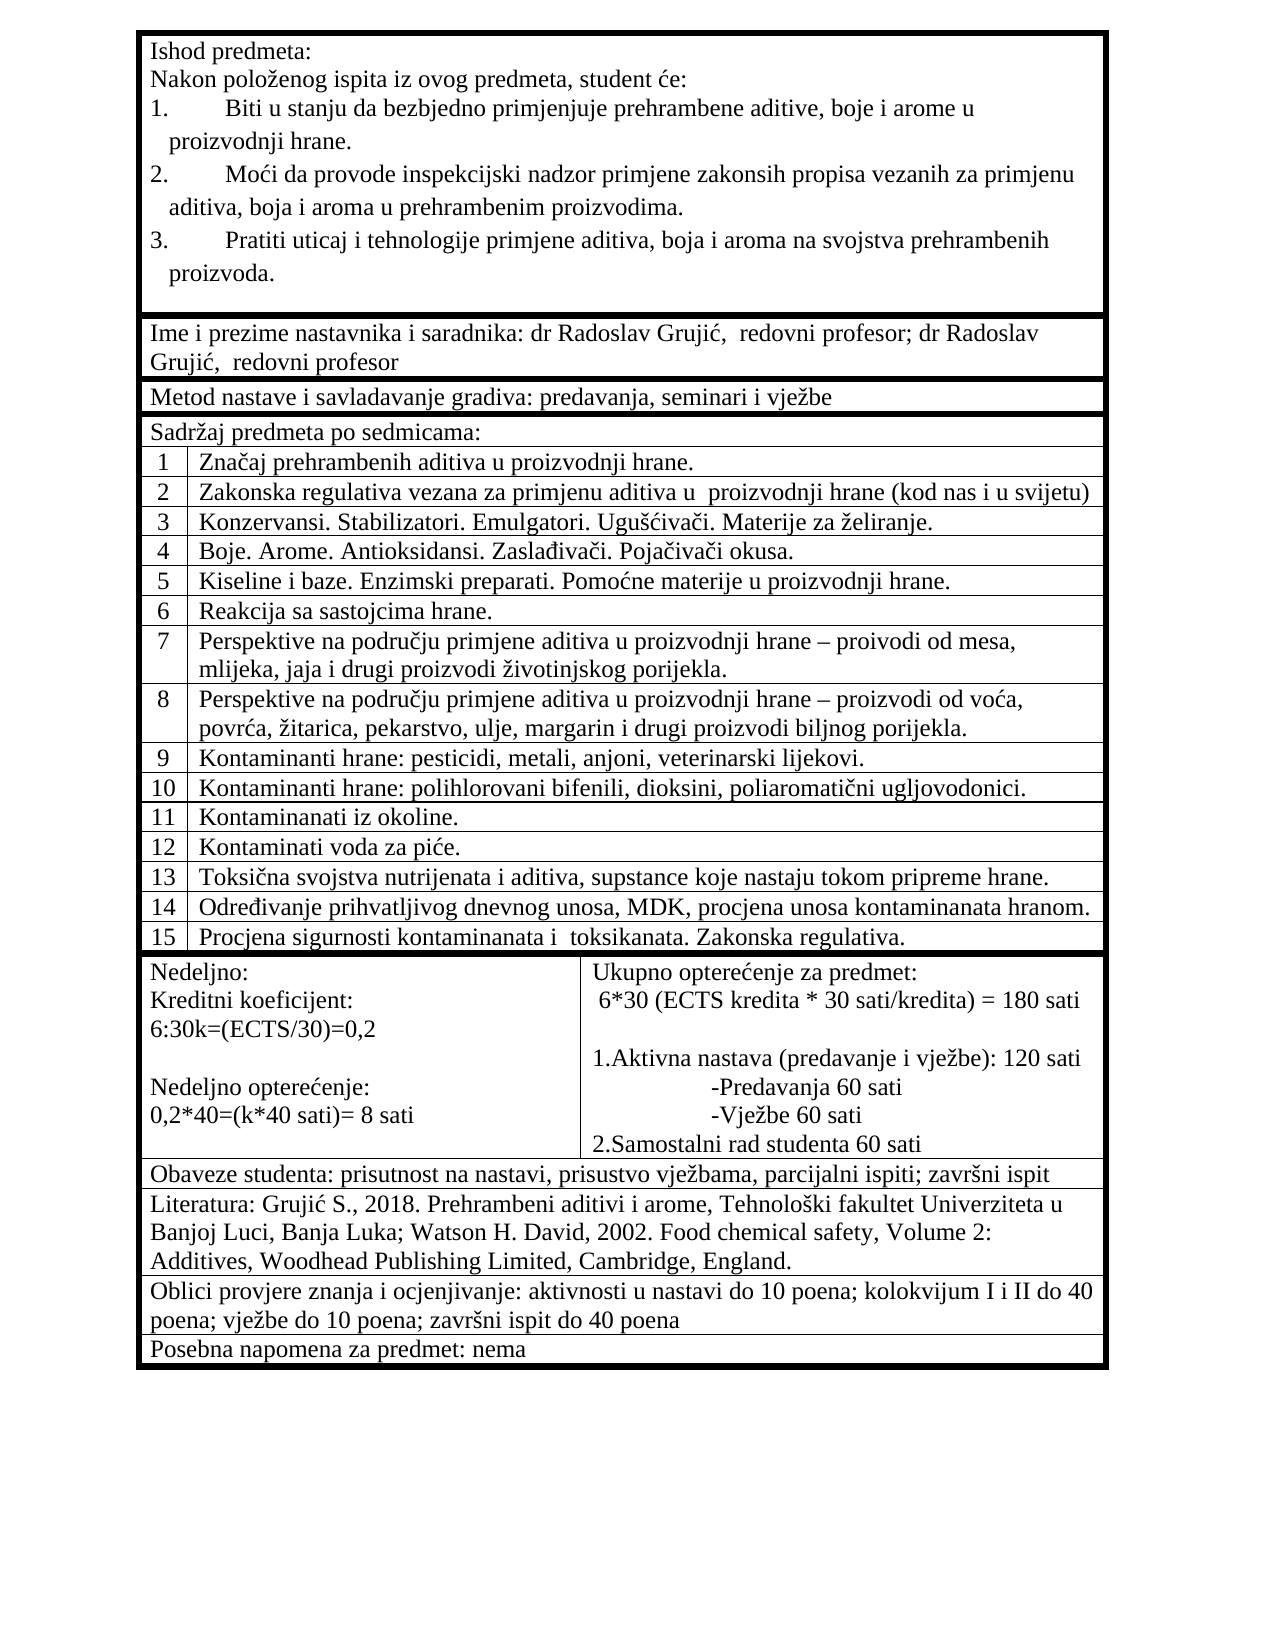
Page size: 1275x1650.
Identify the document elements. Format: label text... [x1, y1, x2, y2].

table_cell Boje. Arome. Antioksidansi. Zaslađivači. Pojačivači okusa. [188, 536, 1103, 565]
table_cell Metod nastave i savladavanje gradiva: predavanja, seminari i vježbe [142, 382, 1103, 411]
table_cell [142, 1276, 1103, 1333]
table_cell 4 [142, 536, 187, 565]
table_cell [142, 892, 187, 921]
table_cell 2 [142, 477, 187, 506]
table_cell Značaj prehrambenih aditiva u proizvodnji hrane. [188, 447, 1103, 476]
table_cell Perspektive na području primjene aditiva u proizvodnji hrane – proizvodi od voća, povrća, žitarica, pekarstvo, ulje, margarin i drugi proizvodi biljnog porijekla. [188, 684, 1103, 742]
table_cell 3 [142, 507, 187, 535]
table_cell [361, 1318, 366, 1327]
table_cell Zakonska regulativa vezana za primjenu aditiva u proizvodnji hrane (kod nas i u svijetu) [188, 477, 1103, 506]
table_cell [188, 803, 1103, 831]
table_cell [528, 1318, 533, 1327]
table_cell Kontaminanti hrane: pesticidi, metali, anjoni, veterinarski lijekovi. [188, 743, 1103, 772]
table_cell 1 [142, 447, 187, 476]
table_cell 8 [142, 684, 187, 742]
table_cell Kontaminanti hrane: polihlorovani bifenili, dioksini, poliaromatični ugljovodonici. [188, 773, 1103, 801]
table_cell Konzervansi. Stabilizatori. Emulgatori. Ugušćivači. Materije za želiranje. [188, 507, 1103, 535]
table_cell 9 [142, 743, 187, 772]
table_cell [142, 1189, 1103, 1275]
table_cell 11 [142, 803, 187, 831]
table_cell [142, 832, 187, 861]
table_cell Perspektive na području primjene aditiva u proizvodnji hrane – proivodi od mesa, mlijeka, jaja i drugi proizvodi životinjskog porijekla. [188, 626, 1103, 683]
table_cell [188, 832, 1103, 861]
table_cell Ime i prezime nastavnika i saradnika: dr Radoslav Grujić, redovni profesor; dr Radoslav Grujić, redovni profesor [142, 319, 1103, 376]
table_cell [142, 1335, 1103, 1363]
table_cell Reakcija sa sastojcima hrane. [188, 596, 1103, 625]
table_cell Sadržaj predmeta po sedmicama: [142, 417, 1103, 446]
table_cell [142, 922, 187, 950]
table_cell 5 [142, 566, 187, 595]
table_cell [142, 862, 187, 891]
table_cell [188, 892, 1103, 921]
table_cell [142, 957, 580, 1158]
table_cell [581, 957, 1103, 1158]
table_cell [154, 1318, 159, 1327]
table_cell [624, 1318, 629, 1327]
table_cell Ishod predmeta: Nakon položenog ispita iz ovog predmeta, student će: Biti u stanju da bezbjedno primjenjuje prehrambene aditive, boje i arome u proizvodnji hrane. Moći da provode inspekcijski nadzor primjene zakonsih propisa vezanih za primjenu aditiva, boja i aroma u prehrambenim proizvodima. Pratiti uticaj i tehnologije primjene aditiva, boja i aroma na svojstva prehrambenih proizvoda. [142, 36, 1103, 312]
table_cell 7 [142, 626, 187, 683]
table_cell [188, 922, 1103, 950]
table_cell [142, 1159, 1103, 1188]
table_cell 10 [142, 773, 187, 801]
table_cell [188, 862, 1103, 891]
table_cell Kiseline i baze. Enzimski preparati. Pomoćne materije u proizvodnji hrane. [188, 566, 1103, 595]
table_cell 6 [142, 596, 187, 625]
